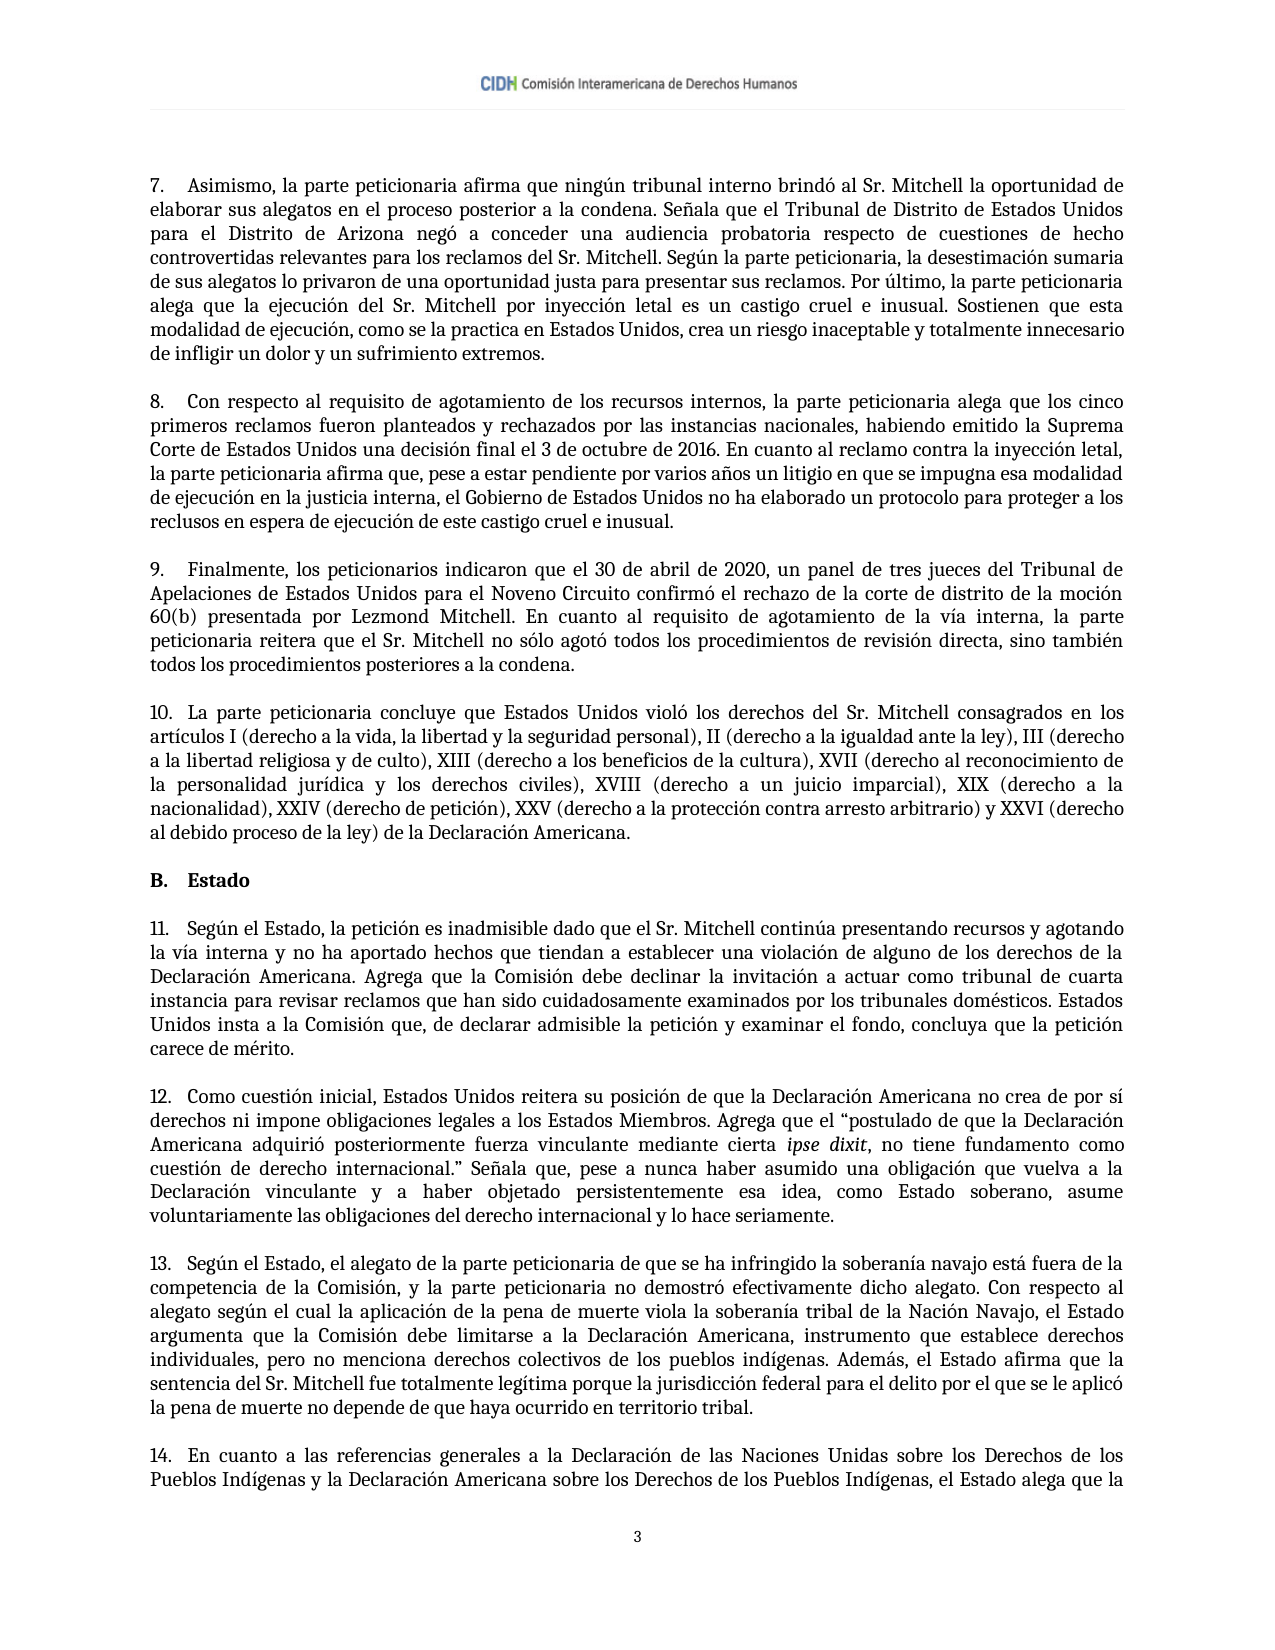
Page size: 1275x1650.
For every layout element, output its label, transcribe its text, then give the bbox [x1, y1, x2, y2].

list Con respecto al requisito de agotamiento de los recursos internos, la parte peticionaria alega que los cinco primeros reclamos fueron planteados y rechazados por las instancias nacionales, habiendo emitido la Suprema Corte de Estados Unidos una decisión final el 3 de octubre de 2016. En cuanto al reclamo contra la inyección letal, la parte peticionaria afirma que, pese a estar pendiente por varios años un litigio en que se impugna esa modalidad de ejecución en la justicia interna, el Gobierno de Estados Unidos no ha elaborado un protocolo para proteger a los reclusos en espera de ejecución de este castigo cruel e inusual. [150, 389, 1125, 533]
list Según el Estado, el alegato de la parte peticionaria de que se ha infringido la soberanía navajo está fuera de la competencia de la Comisión, y la parte peticionaria no demostró efectivamente dicho alegato. Con respecto al alegato según el cual la aplicación de la pena de muerte viola la soberanía tribal de la Nación Navajo, el Estado argumenta que la Comisión debe limitarse a la Declaración Americana, instrumento que establece derechos individuales, pero no menciona derechos colectivos de los pueblos indígenas. Además, el Estado afirma que la sentencia del Sr. Mitchell fue totalmente legítima porque la jurisdicción federal para el delito por el que se le aplicó la pena de muerte no depende de que haya ocurrido en territorio tribal. [150, 1252, 1125, 1420]
list Finalmente, los peticionarios indicaron que el 30 de abril de 2020, un panel de tres jueces del Tribunal de Apelaciones de Estados Unidos para el Noveno Circuito confirmó el rechazo de la corte de distrito de la moción 60(b) presentada por Lezmond Mitchell. En cuanto al requisito de agotamiento de la vía interna, la parte peticionaria reitera que el Sr. Mitchell no sólo agotó todos los procedimientos de revisión directa, sino también todos los procedimientos posteriores a la condena. [150, 557, 1125, 677]
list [150, 1444, 1125, 1492]
list Como cuestión inicial, Estados Unidos reitera su posición de que la Declaración Americana no crea de por sí derechos ni impone obligaciones legales a los Estados Miembros. Agrega que el “postulado de que la Declaración Americana adquirió posteriormente fuerza vinculante mediante cierta ipse dixit, no tiene fundamento como cuestión de derecho internacional.” Señala que, pese a nunca haber asumido una obligación que vuelva a la Declaración vinculante y a haber objetado persistentemente esa idea, como Estado soberano, asume voluntariamente las obligaciones del derecho internacional y lo hace seriamente. [150, 1084, 1125, 1228]
subtitle Estado [150, 869, 1125, 893]
picture [475, 75, 800, 93]
list La parte peticionaria concluye que Estados Unidos violó los derechos del Sr. Mitchell consagrados en los artículos I (derecho a la vida, la libertad y la seguridad personal), II (derecho a la igualdad ante la ley), III (derecho a la libertad religiosa y de culto), XIII (derecho a los beneficios de la cultura), XVII (derecho al reconocimiento de la personalidad jurídica y los derechos civiles), XVIII (derecho a un juicio imparcial), XIX (derecho a la nacionalidad), XXIV (derecho de petición), XXV (derecho a la protección contra arresto arbitrario) y XXVI (derecho al debido proceso de la ley) de la Declaración Americana. [150, 701, 1125, 845]
list Según el Estado, la petición es inadmisible dado que el Sr. Mitchell continúa presentando recursos y agotando la vía interna y no ha aportado hechos que tiendan a establecer una violación de alguno de los derechos de la Declaración Americana. Agrega que la Comisión debe declinar la invitación a actuar como tribunal de cuarta instancia para revisar reclamos que han sido cuidadosamente examinados por los tribunales domésticos. Estados Unidos insta a la Comisión que, de declarar admisible la petición y examinar el fondo, concluya que la petición carece de mérito. [150, 917, 1125, 1060]
list Asimismo, la parte peticionaria afirma que ningún tribunal interno brindó al Sr. Mitchell la oportunidad de elaborar sus alegatos en el proceso posterior a la condena. Señala que el Tribunal de Distrito de Estados Unidos para el Distrito de Arizona negó a conceder una audiencia probatoria respecto de cuestiones de hecho controvertidas relevantes para los reclamos del Sr. Mitchell. Según la parte peticionaria, la desestimación sumaria de sus alegatos lo privaron de una oportunidad justa para presentar sus reclamos. Por último, la parte peticionaria alega que la ejecución del Sr. Mitchell por inyección letal es un castigo cruel e inusual. Sostienen que esta modalidad de ejecución, como se la practica en Estados Unidos, crea un riesgo inaceptable y totalmente innecesario de infligir un dolor y un sufrimiento extremos. [150, 174, 1125, 366]
